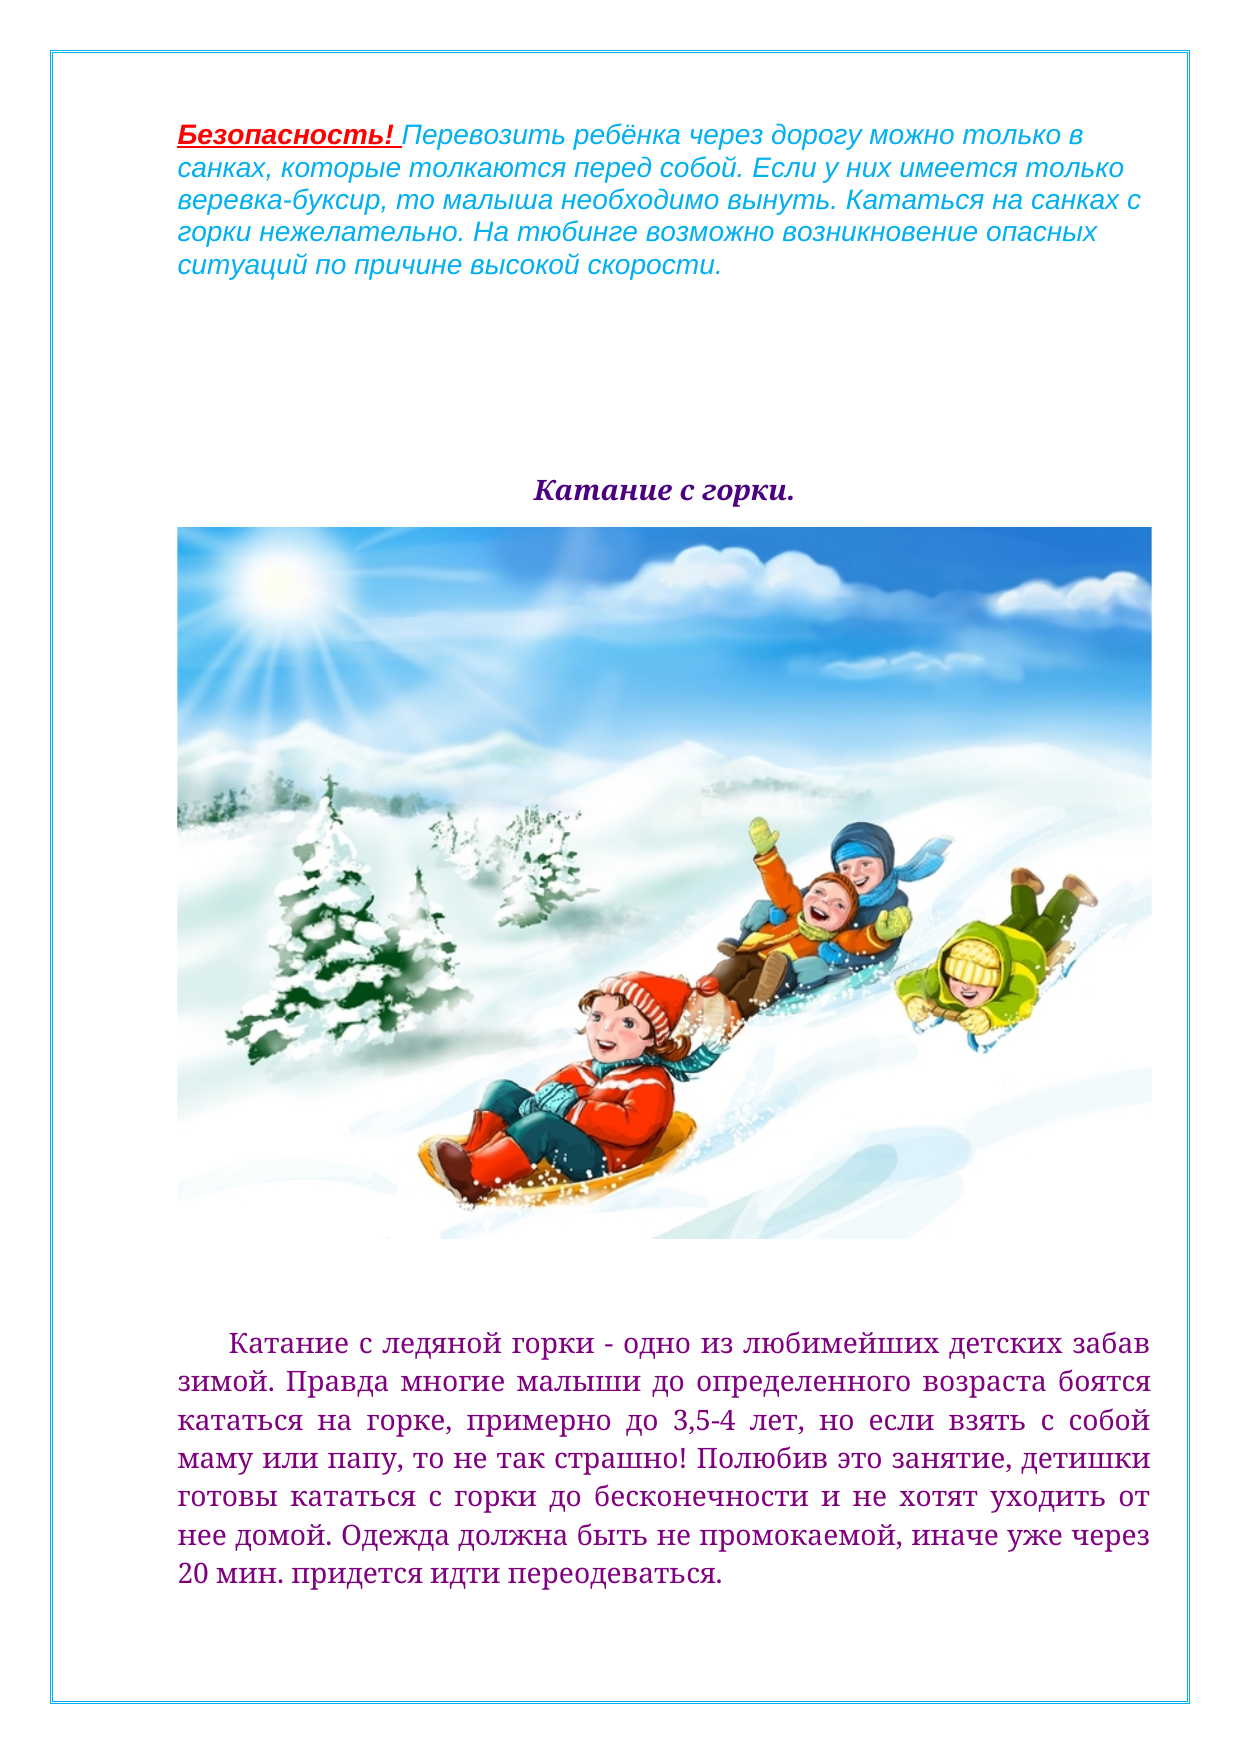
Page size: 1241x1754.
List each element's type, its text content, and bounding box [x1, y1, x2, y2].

text Катание с горки. [177, 470, 1152, 508]
text Катание с ледяной горки - одно из любимейших детских забав зимой. Правда многие малыши до определенного возраста боятся кататься на горке, примерно до 3,5-4 лет, но если взять с собой маму или папу, то не так страшно! Полюбив это занятие, детишки готовы кататься с горки до бесконечности и не хотят уходить от нее домой. Одежда должна быть не промокаемой, иначе уже через 20 мин. придется идти переодеваться. [177, 1323, 1152, 1592]
text Безопасность! Перевозить ребёнка через дорогу можно только в санках, которые толкаются перед собой. Если у них имеется только веревка-буксир, то малыша необходимо вынуть. Кататься на санках с горки нежелательно. На тюбинге возможно возникновение опасных ситуаций по причине высокой скорости. [177, 118, 1152, 280]
picture [177, 527, 1152, 1239]
